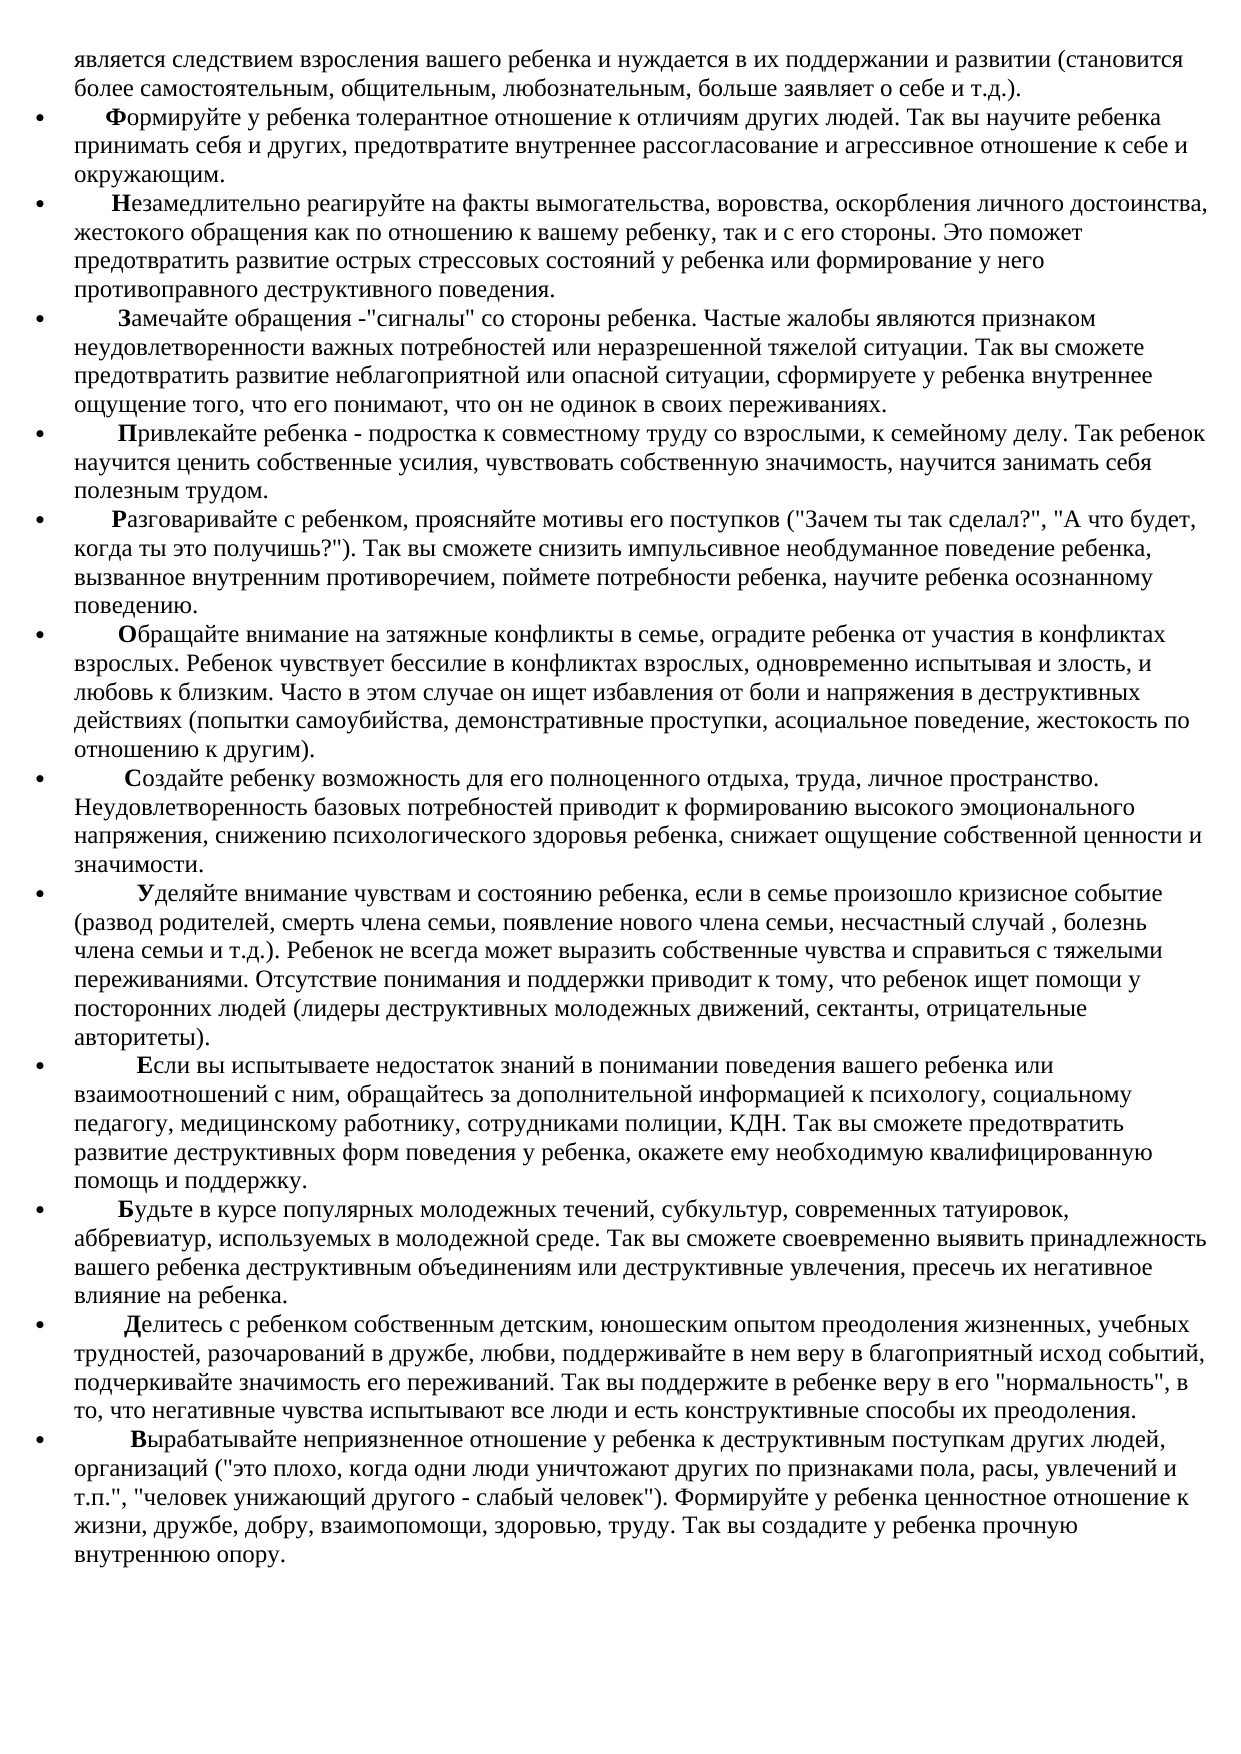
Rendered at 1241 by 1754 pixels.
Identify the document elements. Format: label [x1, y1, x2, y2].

table_header [44, 44, 1211, 1626]
